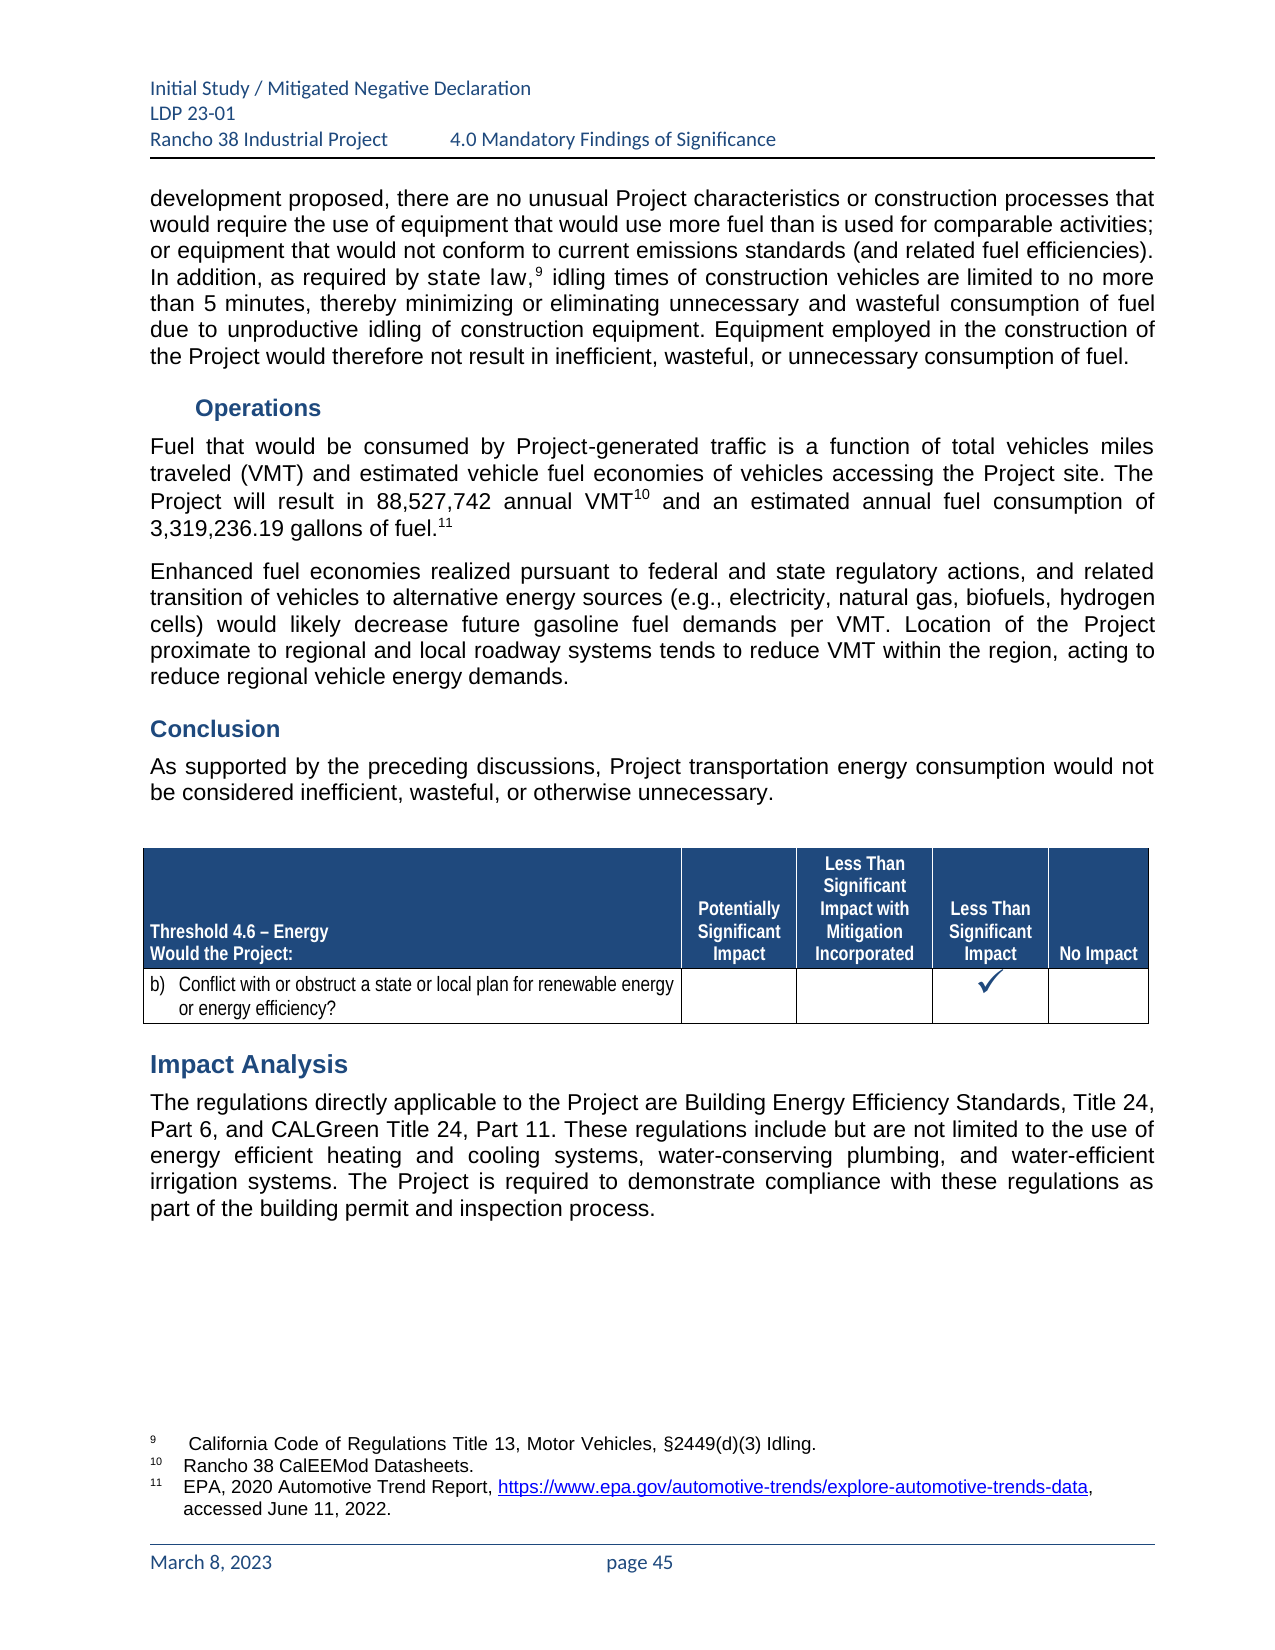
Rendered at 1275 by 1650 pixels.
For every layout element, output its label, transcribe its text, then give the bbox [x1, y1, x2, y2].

text As supported by the preceding discussions, Project transportation energy consumption would not be considered inefficient, wasteful, or otherwise unnecessary. [150, 753, 1155, 805]
subtitle Impact Analysis [150, 1049, 1155, 1079]
table_header Less Than Significant Impact [933, 848, 1048, 968]
table_header No Impact [1049, 848, 1148, 968]
table_header Potentially Significant Impact [682, 848, 796, 968]
subtitle Conclusion [150, 714, 1155, 742]
table_header Less Than Significant Impact with Mitigation Incorporated [797, 848, 932, 968]
table_header Threshold 4.6 – Energy Would the Project: [144, 848, 681, 968]
table_cell [682, 969, 796, 1023]
text Fuel that would be consumed by Project‐generated traffic is a function of total vehicles miles traveled (VMT) and estimated vehicle fuel economies of vehicles accessing the Project site. The Project will result in 88,527,742 annual VMT and an estimated annual fuel consumption of 3,319,236.19 gallons of fuel. [150, 432, 1155, 541]
text Enhanced fuel economies realized pursuant to federal and state regulatory actions, and related transition of vehicles to alternative energy sources (e.g., electricity, natural gas, biofuels, hydrogen cells) would likely decrease future gasoline fuel demands per VMT. Location of the Project proximate to regional and local roadway systems tends to reduce VMT within the region, acting to reduce regional vehicle energy demands. [150, 558, 1155, 689]
table_cell [933, 969, 1048, 1023]
table_cell [1049, 969, 1148, 1023]
text The regulations directly applicable to the Project are Building Energy Efficiency Standards, Title 24, Part 6, and CALGreen Title 24, Part 11. These regulations include but are not limited to the use of energy efficient heating and cooling systems, water-conserving plumbing, and water-efficient irrigation systems. The Project is required to demonstrate compliance with these regulations as part of the building permit and inspection process. [150, 1089, 1155, 1221]
table_cell [797, 969, 932, 1023]
table_cell b) Conflict with or obstruct a state or local plan for renewable energy or energy efficiency? [144, 969, 681, 1023]
subtitle Operations [195, 394, 1155, 422]
